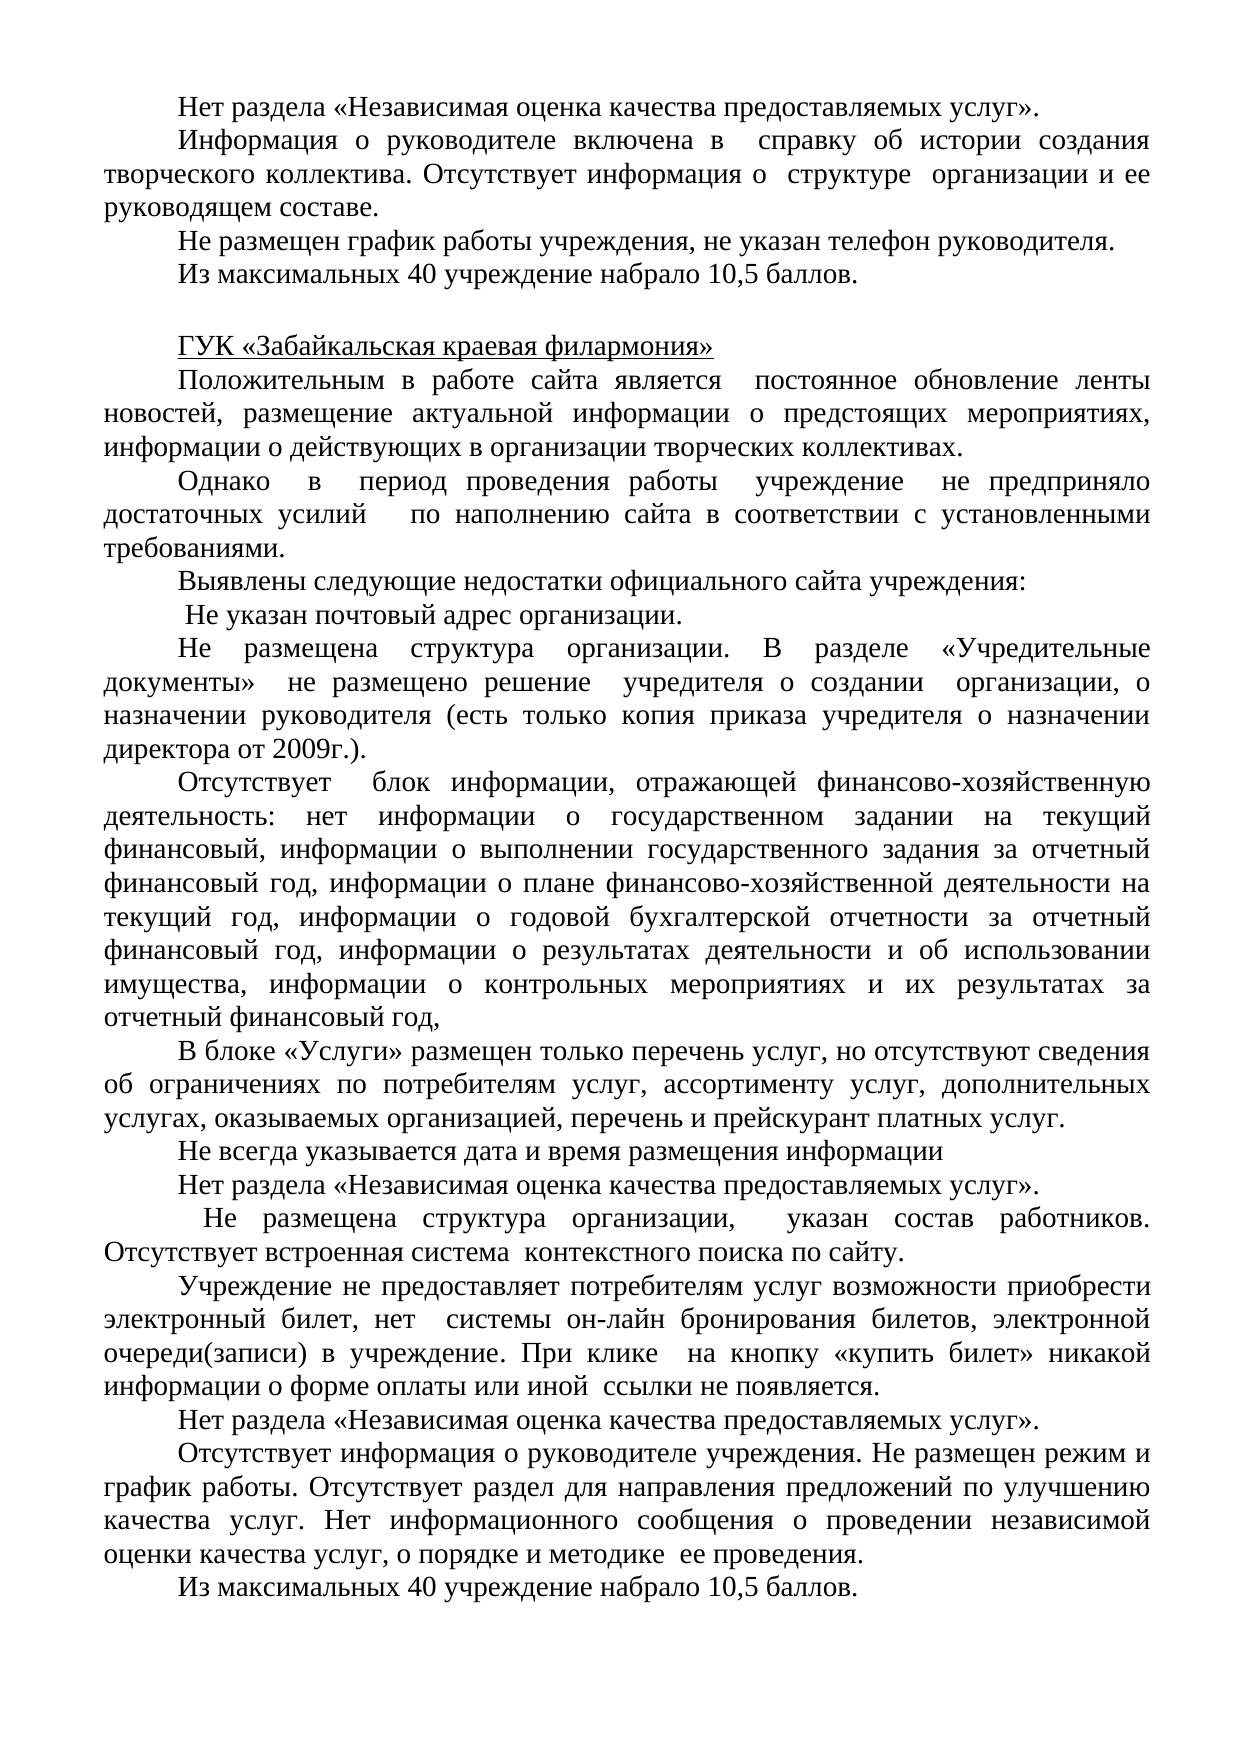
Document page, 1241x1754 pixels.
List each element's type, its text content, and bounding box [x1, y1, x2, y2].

text Отсутствует информация о руководителе учреждения. Не размещен режим и график работы. Отсутствует раздел для направления предложений по улучшению качества услуг. Нет информационного сообщения о проведении независимой оценки качества услуг, о порядке и методике ее проведения. [103, 1435, 1152, 1569]
text Нет раздела «Независимая оценка качества предоставляемых услуг». [103, 89, 1152, 122]
list ГУК «Забайкальская краевая филармония» [103, 328, 1152, 362]
list Не размещена структура организации. В разделе «Учредительные документы» не размещено решение учредителя о создании организации, о назначении руководителя (есть только копия приказа учредителя о назначении директора от 2009г.). [103, 630, 1152, 764]
text Не размещена структура организации, указан состав работников. Отсутствует встроенная система контекстного поиска по сайту. [103, 1201, 1152, 1268]
text Отсутствует блок информации, отражающей финансово-хозяйственную деятельность: нет информации о государственном задании на текущий финансовый, информации о выполнении государственного задания за отчетный финансовый год, информации о плане финансово-хозяйственной деятельности на текущий год, информации о годовой бухгалтерской отчетности за отчетный финансовый год, информации о результатах деятельности и об использовании имущества, информации о контрольных мероприятиях и их результатах за отчетный финансовый год, [103, 764, 1152, 1033]
text Из максимальных 40 учреждение набрало 10,5 баллов. [103, 1569, 1152, 1603]
text Информация о руководителе включена в справку об истории создания творческого коллектива. Отсутствует информация о структуре организации и ее руководящем составе. [103, 122, 1152, 223]
list Выявлены следующие недостатки официального сайта учреждения: [103, 563, 1152, 597]
text В блоке «Услуги» размещен только перечень услуг, но отсутствуют сведения об ограничениях по потребителям услуг, ассортименту услуг, дополнительных услугах, оказываемых организацией, перечень и прейскурант платных услуг. [103, 1033, 1152, 1133]
list Не указан почтовый адрес организации. [103, 597, 1152, 630]
text Не размещен график работы учреждения, не указан телефон руководителя. [103, 223, 1152, 256]
text Нет раздела «Независимая оценка качества предоставляемых услуг». [103, 1402, 1152, 1435]
text Нет раздела «Независимая оценка качества предоставляемых услуг». [103, 1167, 1152, 1201]
list Положительным в работе сайта является постоянное обновление ленты новостей, размещение актуальной информации о предстоящих мероприятиях, информации о действующих в организации творческих коллективах. [103, 362, 1152, 463]
text Не всегда указывается дата и время размещения информации [103, 1133, 1152, 1167]
list Однако в период проведения работы учреждение не предприняло достаточных усилий по наполнению сайта в соответствии с установленными требованиями. [103, 463, 1152, 563]
text Из максимальных 40 учреждение набрало 10,5 баллов. [103, 256, 1152, 290]
text Учреждение не предоставляет потребителям услуг возможности приобрести электронный билет, нет системы он-лайн бронирования билетов, электронной очереди(записи) в учреждение. При клике на кнопку «купить билет» никакой информации о форме оплаты или иной ссылки не появляется. [103, 1268, 1152, 1402]
